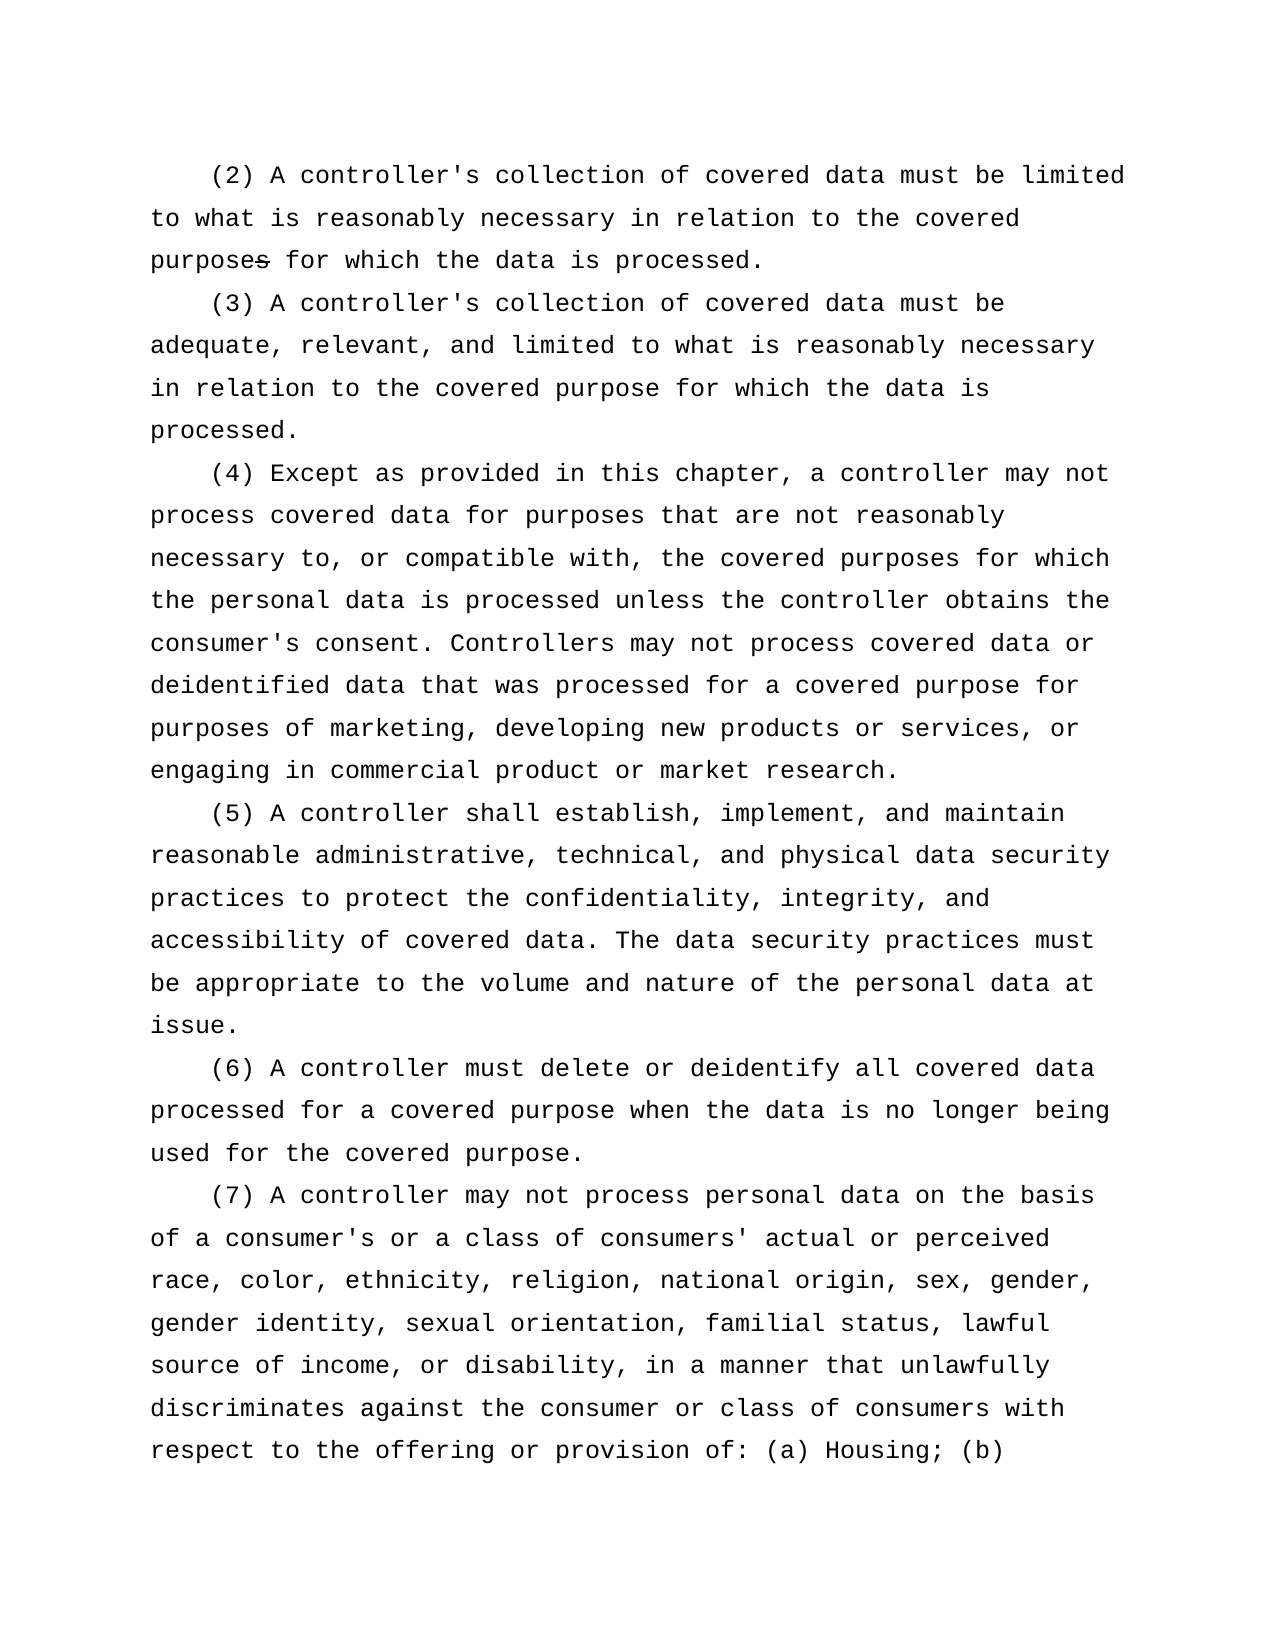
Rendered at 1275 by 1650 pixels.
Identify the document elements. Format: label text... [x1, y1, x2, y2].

text (2) A controller's collection of covered data must be limited to what is reasonably necessary in relation to the covered purposes for which the data is processed. [150, 150, 1125, 277]
text (3) A controller's collection of covered data must be adequate, relevant, and limited to what is reasonably necessary in relation to the covered purpose for which the data is processed. [150, 277, 1125, 447]
text (4) Except as provided in this chapter, a controller may not process covered data for purposes that are not reasonably necessary to, or compatible with, the covered purposes for which the personal data is processed unless the controller obtains the consumer's consent. Controllers may not process covered data or deidentified data that was processed for a covered purpose for purposes of marketing, developing new products or services, or engaging in commercial product or market research. [150, 447, 1125, 787]
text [150, 1170, 1125, 1467]
text (5) A controller shall establish, implement, and maintain reasonable administrative, technical, and physical data security practices to protect the confidentiality, integrity, and accessibility of covered data. The data security practices must be appropriate to the volume and nature of the personal data at issue. [150, 787, 1125, 1042]
text (6) A controller must delete or deidentify all covered data processed for a covered purpose when the data is no longer being used for the covered purpose. [150, 1042, 1125, 1170]
